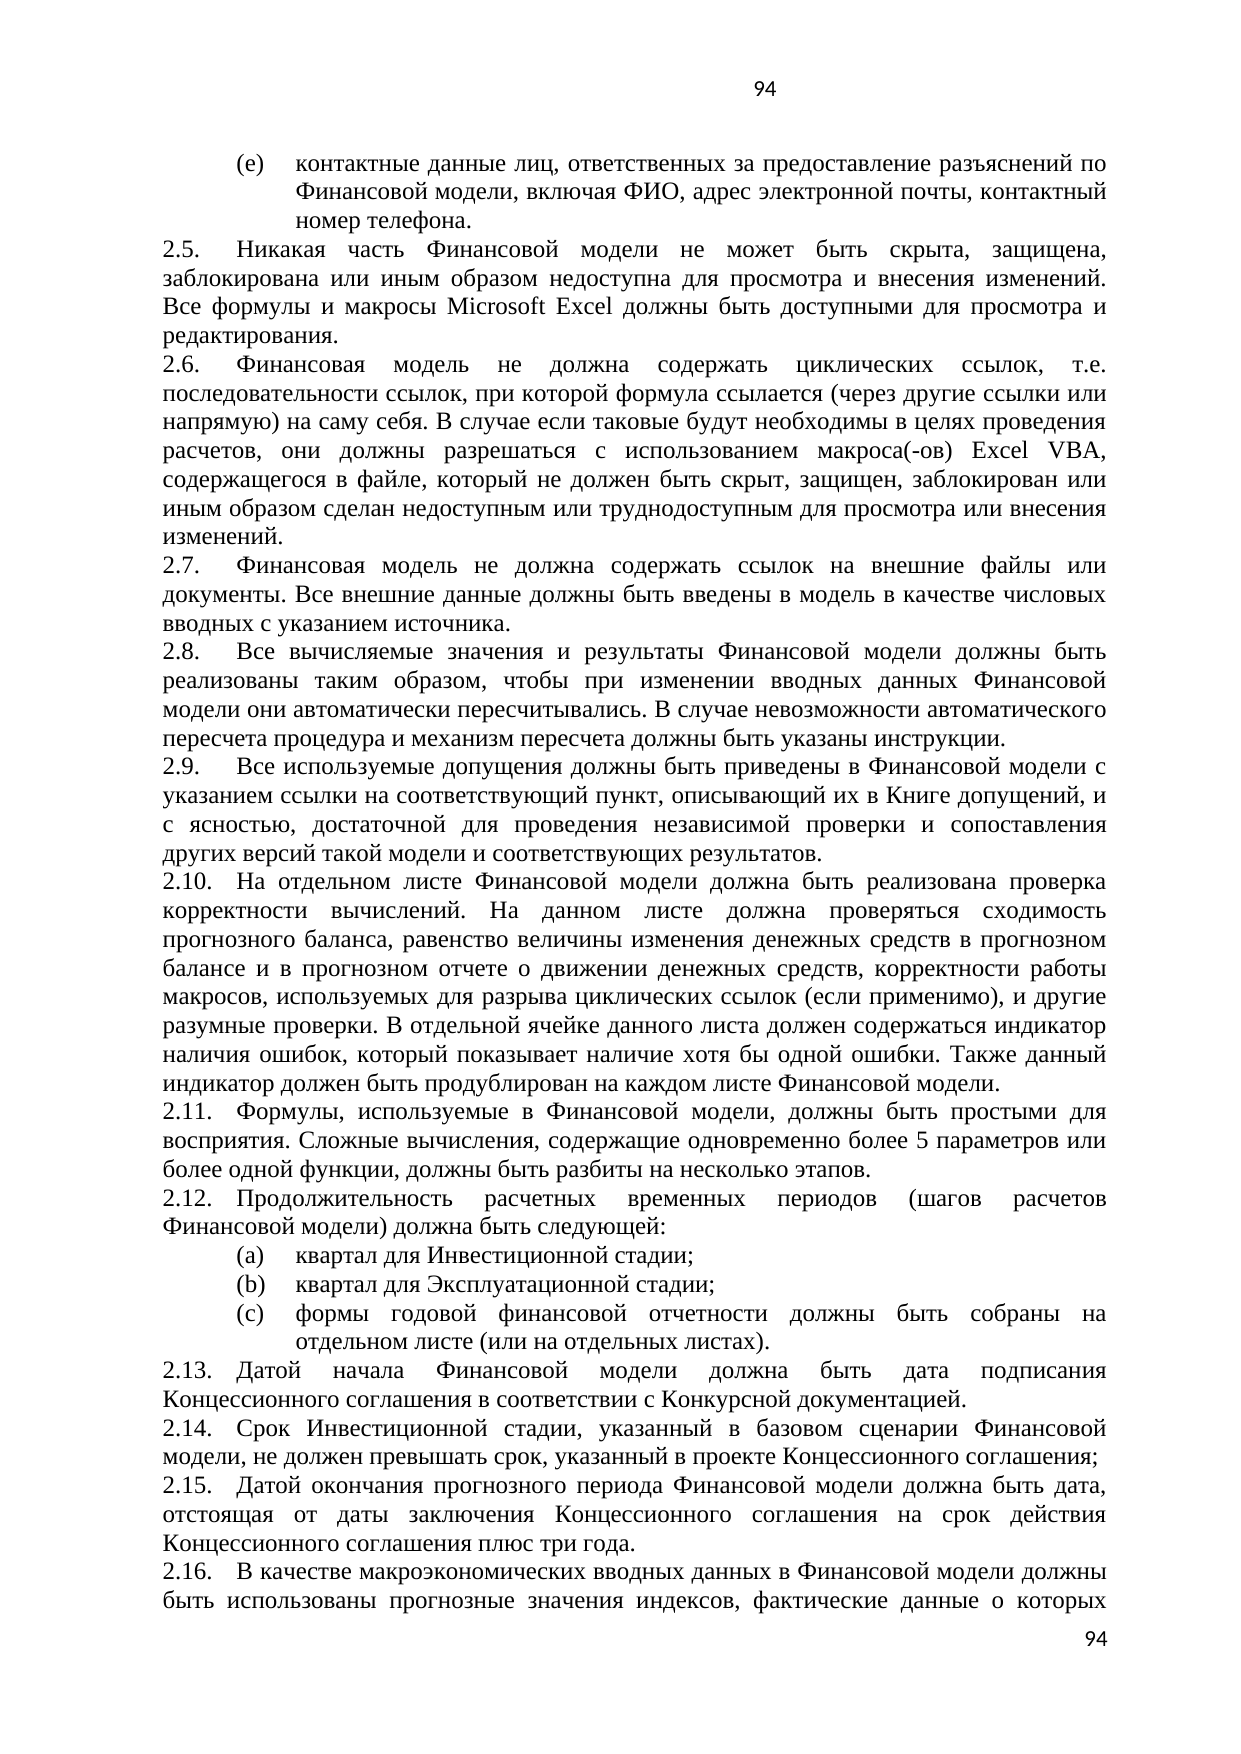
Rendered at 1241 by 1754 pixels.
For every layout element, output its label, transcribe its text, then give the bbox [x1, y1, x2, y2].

list Все вычисляемые значения и результаты Финансовой модели должны быть реализованы таким образом, чтобы при изменении вводных данных Финансовой модели они автоматически пересчитывались. В случае невозможности автоматического пересчета процедура и механизм пересчета должны быть указаны инструкции. [162, 636, 1107, 751]
list Датой начала Финансовой модели должна быть дата подписания Концессионного соглашения в соответствии с Конкурсной документацией. [162, 1355, 1107, 1413]
list квартал для Эксплуатационной стадии; [236, 1269, 1107, 1298]
list Финансовая модель не должна содержать ссылок на внешние файлы или документы. Все внешние данные должны быть введены в модель в качестве числовых вводных с указанием источника. [162, 550, 1107, 636]
list Все используемые допущения должны быть приведены в Финансовой модели с указанием ссылки на соответствующий пункт, описывающий их в Книге допущений, и с ясностью, достаточной для проведения независимой проверки и сопоставления других версий такой модели и соответствующих результатов. [162, 751, 1107, 866]
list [162, 1556, 1107, 1614]
list формы годовой финансовой отчетности должны быть собраны на отдельном листе (или на отдельных листах). [236, 1298, 1107, 1355]
list Датой окончания прогнозного периода Финансовой модели должна быть дата, отстоящая от даты заключения Концессионного соглашения на срок действия Концессионного соглашения плюс три года. [162, 1470, 1107, 1556]
list квартал для Инвестиционной стадии; [236, 1240, 1107, 1269]
list Финансовая модель не должна содержать циклических ссылок, т.е. последовательности ссылок, при которой формула ссылается (через другие ссылки или напрямую) на саму себя. В случае если таковые будут необходимы в целях проведения расчетов, они должны разрешаться с использованием макроса(-ов) Excel VBA, содержащегося в файле, который не должен быть скрыт, защищен, заблокирован или иным образом сделан недоступным или труднодоступным для просмотра или внесения изменений. [162, 349, 1107, 550]
list На отдельном листе Финансовой модели должна быть реализована проверка корректности вычислений. На данном листе должна проверяться сходимость прогнозного баланса, равенство величины изменения денежных средств в прогнозном балансе и в прогнозном отчете о движении денежных средств, корректности работы макросов, используемых для разрыва циклических ссылок (если применимо), и другие разумные проверки. В отдельной ячейке данного листа должен содержаться индикатор наличия ошибок, который показывает наличие хотя бы одной ошибки. Также данный индикатор должен быть продублирован на каждом листе Финансовой модели. [162, 866, 1107, 1096]
list контактные данные лиц, ответственных за предоставление разъяснений по Финансовой модели, включая ФИО, адрес электронной почты, контактный номер телефона. [236, 148, 1107, 234]
list Продолжительность расчетных временных периодов (шагов расчетов Финансовой модели) должна быть следующей: [162, 1183, 1107, 1240]
list Формулы, используемые в Финансовой модели, должны быть простыми для восприятия. Сложные вычисления, содержащие одновременно более 5 параметров или более одной функции, должны быть разбиты на несколько этапов. [162, 1096, 1107, 1183]
list Срок Инвестиционной стадии, указанный в базовом сценарии Финансовой модели, не должен превышать срок, указанный в проекте Концессионного соглашения; [162, 1413, 1107, 1470]
list Никакая часть Финансовой модели не может быть скрыта, защищена, заблокирована или иным образом недоступна для просмотра и внесения изменений. Все формулы и макросы Microsoft Excel должны быть доступными для просмотра и редактирования. [162, 234, 1107, 349]
